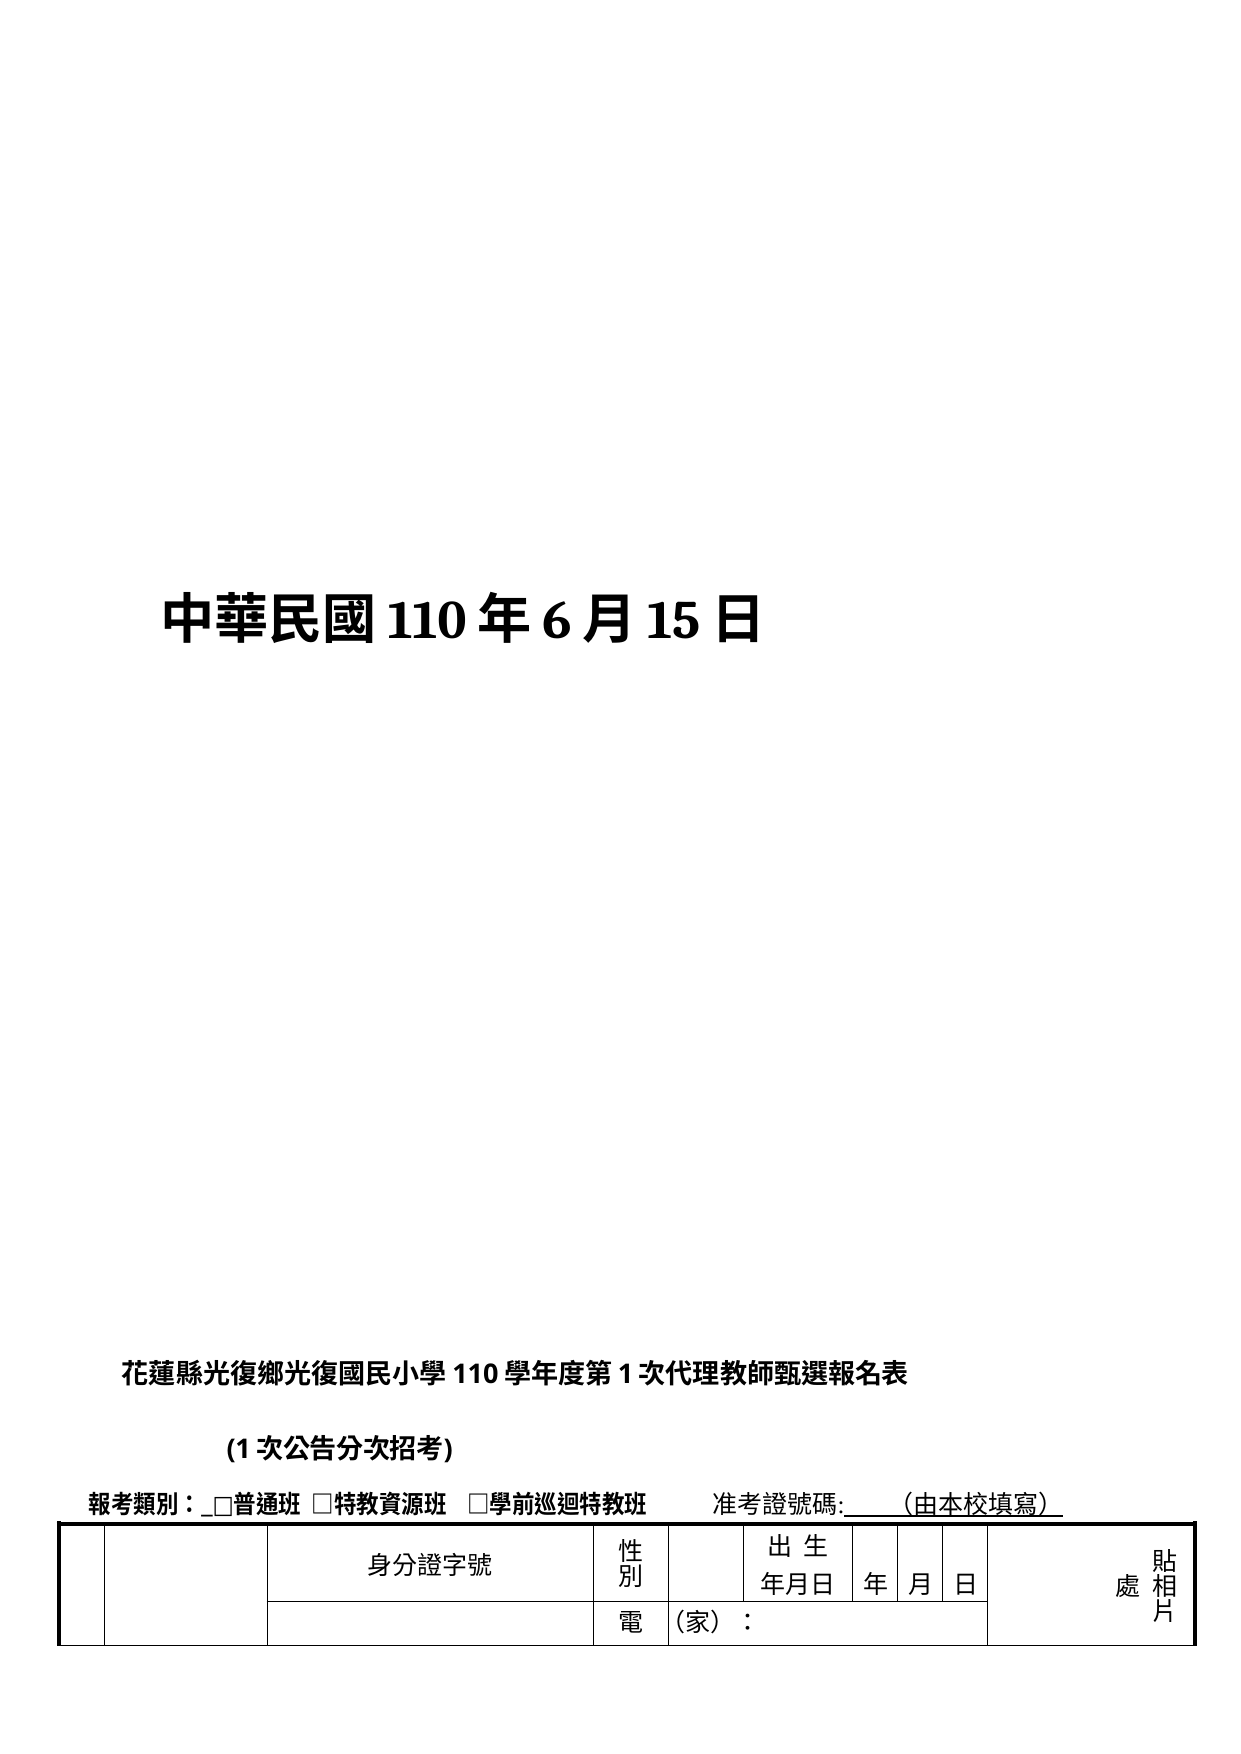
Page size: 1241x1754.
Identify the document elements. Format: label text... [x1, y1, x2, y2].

table_header 貼相片處 [988, 1526, 1193, 1644]
table_cell [268, 1602, 593, 1644]
table_header 姓名 [61, 1526, 104, 1644]
table_header [105, 1526, 267, 1644]
table_header 年 [853, 1526, 897, 1601]
text (1次公告分次招考) [100, 1409, 1165, 1484]
text 報考類別：_□普通班 □特教資源班 □學前巡迴特教班 准考證號碼: （由本校填寫） [89, 1484, 1165, 1521]
table_header 身分證字號 [268, 1526, 593, 1601]
subtitle 中華民國110年6月15日 [89, 558, 1165, 671]
table_header 性別 [594, 1526, 668, 1601]
table_header 日 [943, 1526, 987, 1601]
table_cell 電話 [594, 1602, 668, 1644]
table_header [669, 1526, 743, 1601]
text 花蓮縣光復鄉光復國民小學110學年度第1次代理教師甄選報名表 [100, 1334, 1165, 1409]
table_header 月 [898, 1526, 942, 1601]
table_header 出 生 年月日 [744, 1526, 852, 1601]
table_cell （家）： （公）： [669, 1602, 987, 1644]
